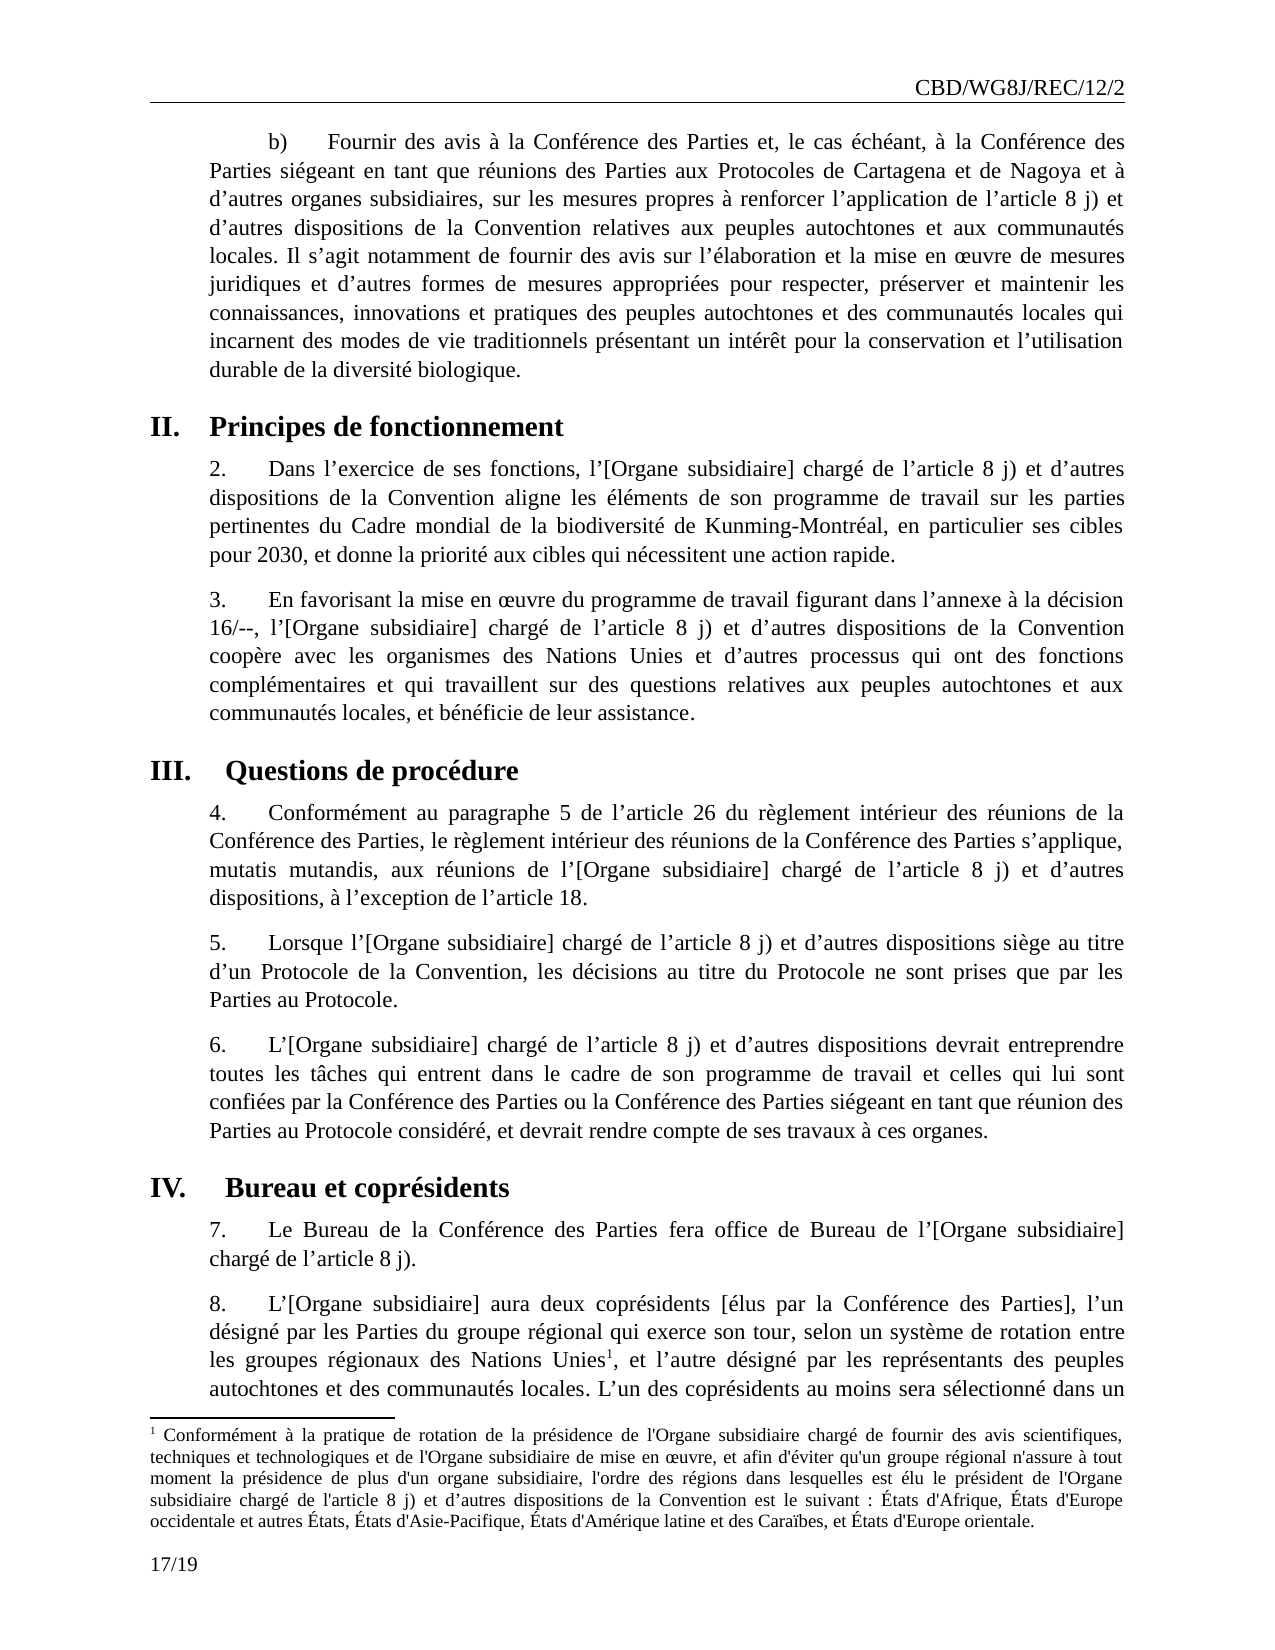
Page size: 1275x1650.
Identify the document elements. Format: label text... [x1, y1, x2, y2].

text 3. En favorisant la mise en œuvre du programme de travail figurant dans l’annexe à la décision 16/--, l’[Organe subsidiaire] chargé de l’article 8 j) et d’autres dispositions de la Convention coopère avec les organismes des Nations Unies et d’autres processus qui ont des fonctions complémentaires et qui travaillent sur des questions relatives aux peuples autochtones et aux communautés locales, et bénéficie de leur assistance. [209, 586, 1125, 726]
text 4. Conformément au paragraphe 5 de l’article 26 du règlement intérieur des réunions de la Conférence des Parties, le règlement intérieur des réunions de la Conférence des Parties s’applique, mutatis mutandis, aux réunions de l’[Organe subsidiaire] chargé de l’article 8 j) et d’autres dispositions, à l’exception de l’article 18. [209, 799, 1125, 911]
text b) Fournir des avis à la Conférence des Parties et, le cas échéant, à la Conférence des Parties siégeant en tant que réunions des Parties aux Protocoles de Cartagena et de Nagoya et à d’autres organes subsidiaires, sur les mesures propres à renforcer l’application de l’article 8 j) et d’autres dispositions de la Convention relatives aux peuples autochtones et aux communautés locales. Il s’agit notamment de fournir des avis sur l’élaboration et la mise en œuvre de mesures juridiques et d’autres formes de mesures appropriées pour respecter, préserver et maintenir les connaissances, innovations et pratiques des peuples autochtones et des communautés locales qui incarnent des modes de vie traditionnels présentant un intérêt pour la conservation et l’utilisation durable de la diversité biologique. [209, 128, 1125, 382]
text IV. Bureau et coprésidents [150, 1170, 1125, 1204]
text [209, 1290, 1125, 1401]
text III. Questions de procédure [150, 753, 1125, 786]
text 6. L’[Organe subsidiaire] chargé de l’article 8 j) et d’autres dispositions devrait entreprendre toutes les tâches qui entrent dans le cadre de son programme de travail et celles qui lui sont confiées par la Conférence des Parties ou la Conférence des Parties siégeant en tant que réunion des Parties au Protocole considéré, et devrait rendre compte de ses travaux à ces organes. [209, 1031, 1125, 1143]
text 7. Le Bureau de la Conférence des Parties fera office de Bureau de l’[Organe subsidiaire] chargé de l’article 8 j). [209, 1216, 1125, 1271]
text 2. Dans l’exercice de ses fonctions, l’[Organe subsidiaire] chargé de l’article 8 j) et d’autres dispositions de la Convention aligne les éléments de son programme de travail sur les parties pertinentes du Cadre mondial de la biodiversité de Kunming-Montréal, en particulier ses cibles pour 2030, et donne la priorité aux cibles qui nécessitent une action rapide. [209, 455, 1125, 567]
text II. Principes de fonctionnement [150, 409, 1125, 443]
text 5. Lorsque l’[Organe subsidiaire] chargé de l’article 8 j) et d’autres dispositions siège au titre d’un Protocole de la Convention, les décisions au titre du Protocole ne sont prises que par les Parties au Protocole. [209, 929, 1125, 1013]
